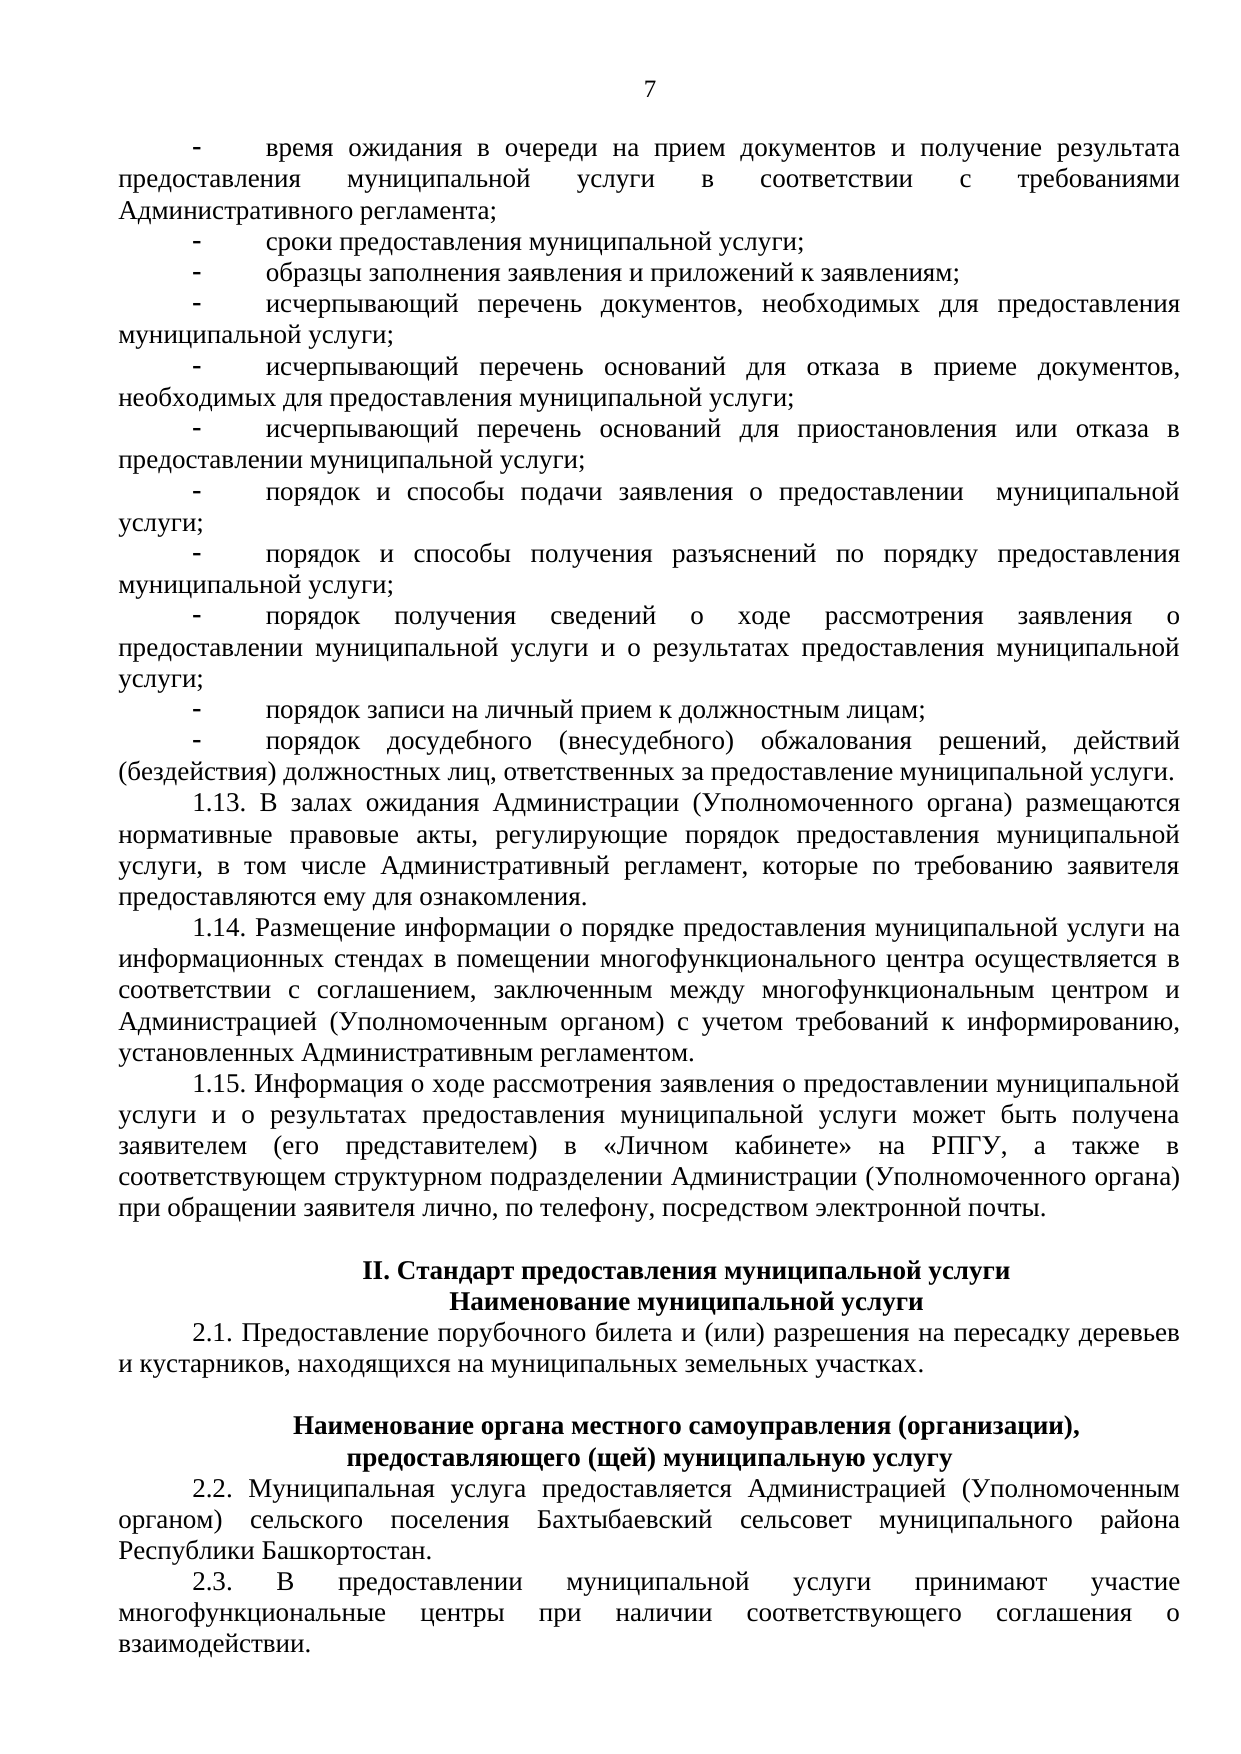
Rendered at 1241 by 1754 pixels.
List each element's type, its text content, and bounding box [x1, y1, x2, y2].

text 1.13. В залах ожидания Администрации (Уполномоченного органа) размещаются нормативные правовые акты, регулирующие порядок предоставления муниципальной услуги, в том числе Административный регламент, которые по требованию заявителя предоставляются ему для ознакомления. [118, 787, 1181, 911]
list порядок получения сведений о ходе рассмотрения заявления о предоставлении муниципальной услуги и о результатах предоставления муниципальной услуги; [118, 599, 1181, 693]
list исчерпывающий перечень оснований для отказа в приеме документов, необходимых для предоставления муниципальной услуги; [118, 350, 1181, 412]
list порядок и способы подачи заявления о предоставлении муниципальной услуги; [118, 474, 1181, 537]
list образцы заполнения заявления и приложений к заявлениям; [118, 256, 1181, 287]
list исчерпывающий перечень оснований для приостановления или отказа в предоставлении муниципальной услуги; [118, 412, 1181, 474]
list время ожидания в очереди на прием документов и получение результата предоставления муниципальной услуги в соответствии с требованиями Административного регламента; [118, 131, 1181, 225]
text 1.15. Информация о ходе рассмотрения заявления о предоставлении муниципальной услуги и о результатах предоставления муниципальной услуги может быть получена заявителем (его представителем) в «Личном кабинете» на РПГУ, а также в соответствующем структурном подразделении Администрации (Уполномоченного органа) при обращении заявителя лично, по телефону, посредством электронной почты. [118, 1067, 1181, 1223]
text 2.1. Предоставление порубочного билета и (или) разрешения на пересадку деревьев и кустарников, находящихся на муниципальных земельных участках. [118, 1316, 1181, 1378]
list порядок досудебного (внесудебного) обжалования решений, действий (бездействия) должностных лиц, ответственных за предоставление муниципальной услуги. [118, 724, 1181, 787]
text 2.2. Муниципальная услуга предоставляется Администрацией (Уполномоченным органом) сельского поселения Бахтыбаевский сельсовет муниципального района Республики Башкортостан. [118, 1472, 1181, 1565]
text II. Стандарт предоставления муниципальной услуги [118, 1254, 1181, 1285]
text Наименование органа местного самоуправления (организации), предоставляющего (щей) муниципальную услугу [118, 1409, 1181, 1472]
list порядок записи на личный прием к должностным лицам; [118, 693, 1181, 724]
list порядок и способы получения разъяснений по порядку предоставления муниципальной услуги; [118, 537, 1181, 599]
list сроки предоставления муниципальной услуги; [118, 225, 1181, 256]
text Наименование муниципальной услуги [118, 1285, 1181, 1316]
list исчерпывающий перечень документов, необходимых для предоставления муниципальной услуги; [118, 287, 1181, 350]
text 2.3. В предоставлении муниципальной услуги принимают участие многофункциональные центры при наличии соответствующего соглашения о взаимодействии. [118, 1565, 1181, 1659]
text 1.14. Размещение информации о порядке предоставления муниципальной услуги на информационных стендах в помещении многофункционального центра осуществляется в соответствии с соглашением, заключенным между многофункциональным центром и Администрацией (Уполномоченным органом) с учетом требований к информированию, установленных Административным регламентом. [118, 911, 1181, 1067]
